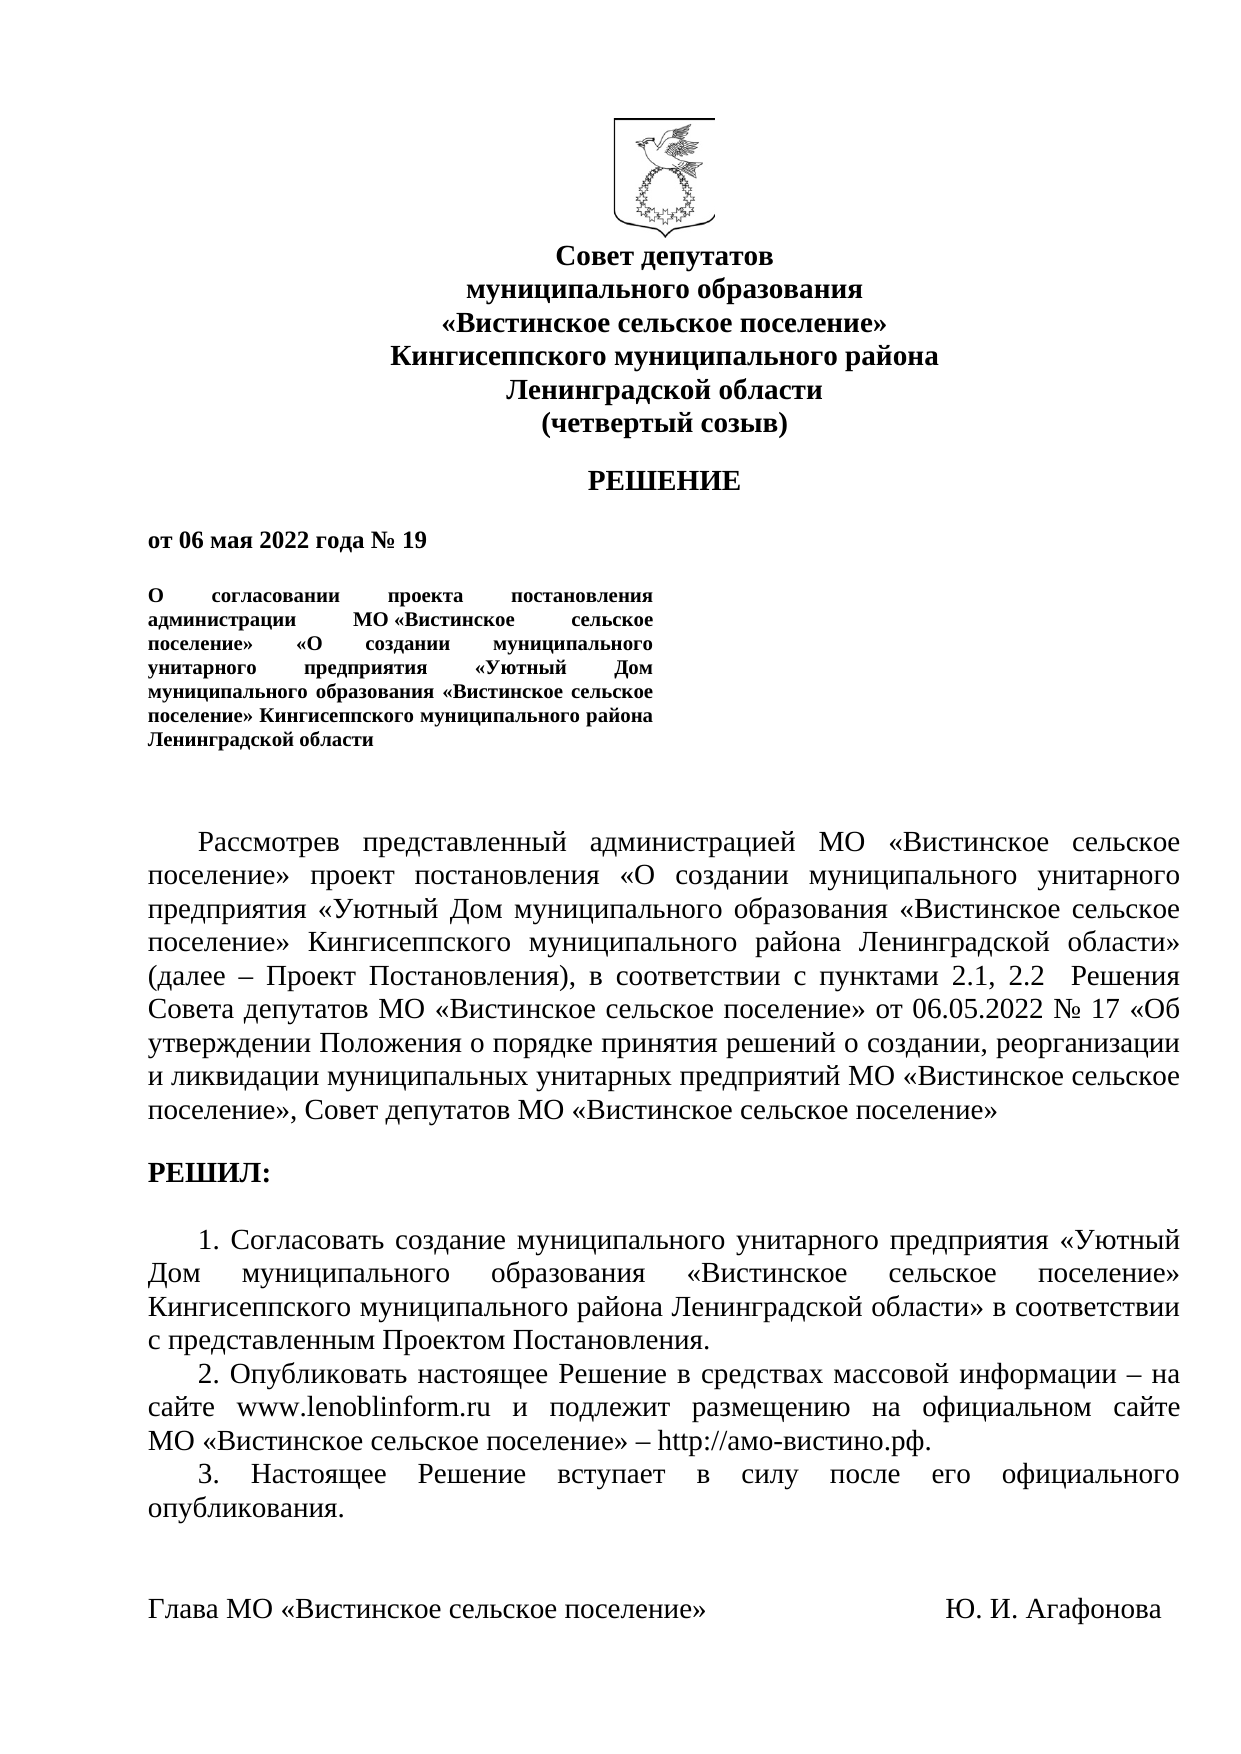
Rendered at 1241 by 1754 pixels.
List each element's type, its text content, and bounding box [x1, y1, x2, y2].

table_header О согласовании проекта постановления администрации МО «Вистинское сельское поселение» «О создании муниципального унитарного предприятия «Уютный Дом муниципального образования «Вистинское сельское поселение» Кингисеппского муниципального района Ленинградской области [136, 583, 664, 751]
text Рассмотрев представленный администрацией МО «Вистинское сельское поселение» проект постановления «О создании муниципального унитарного предприятия «Уютный Дом муниципального образования «Вистинское сельское поселение» Кингисеппского муниципального района Ленинградской области» (далее – Проект Постановления), в соответствии с пунктами 2.1, 2.2 Решения Совета депутатов МО «Вистинское сельское поселение» от 06.05.2022 № 17 «Об утверждении Положения о порядке принятия решений о создании, реорганизации и ликвидации муниципальных унитарных предприятий МО «Вистинское сельское поселение», Совет депутатов МО «Вистинское сельское поселение» [148, 824, 1181, 1126]
text Совет депутатов [148, 238, 1181, 271]
text «Вистинское сельское поселение» [148, 305, 1181, 338]
text муниципального образования [148, 271, 1181, 305]
text Ленинградской области [148, 372, 1181, 406]
text от 06 мая 2022 года № 19 [148, 525, 1181, 554]
text 3. Настоящее Решение вступает в силу после его официального опубликования. [148, 1457, 1181, 1524]
text 1. Согласовать создание муниципального унитарного предприятия «Уютный Дом муниципального образования «Вистинское сельское поселение» Кингисеппского муниципального района Ленинградской области» в соответствии с представленным Проектом Постановления. [148, 1222, 1181, 1356]
picture [613, 118, 715, 238]
text РЕШЕНИЕ [148, 463, 1181, 497]
text 2. Опубликовать настоящее Решение в средствах массовой информации – на сайте www.lenoblinform.ru и подлежит размещению на официальном сайте МО «Вистинское сельское поселение» – http://амо-вистино.рф. [148, 1356, 1181, 1457]
text (четвертый созыв) [148, 406, 1181, 439]
text РЕШИЛ: [148, 1155, 1181, 1188]
text Кингисеппского муниципального района [148, 338, 1181, 372]
text Глава МО «Вистинское сельское поселение» Ю. И. Агафонова [148, 1591, 1181, 1624]
